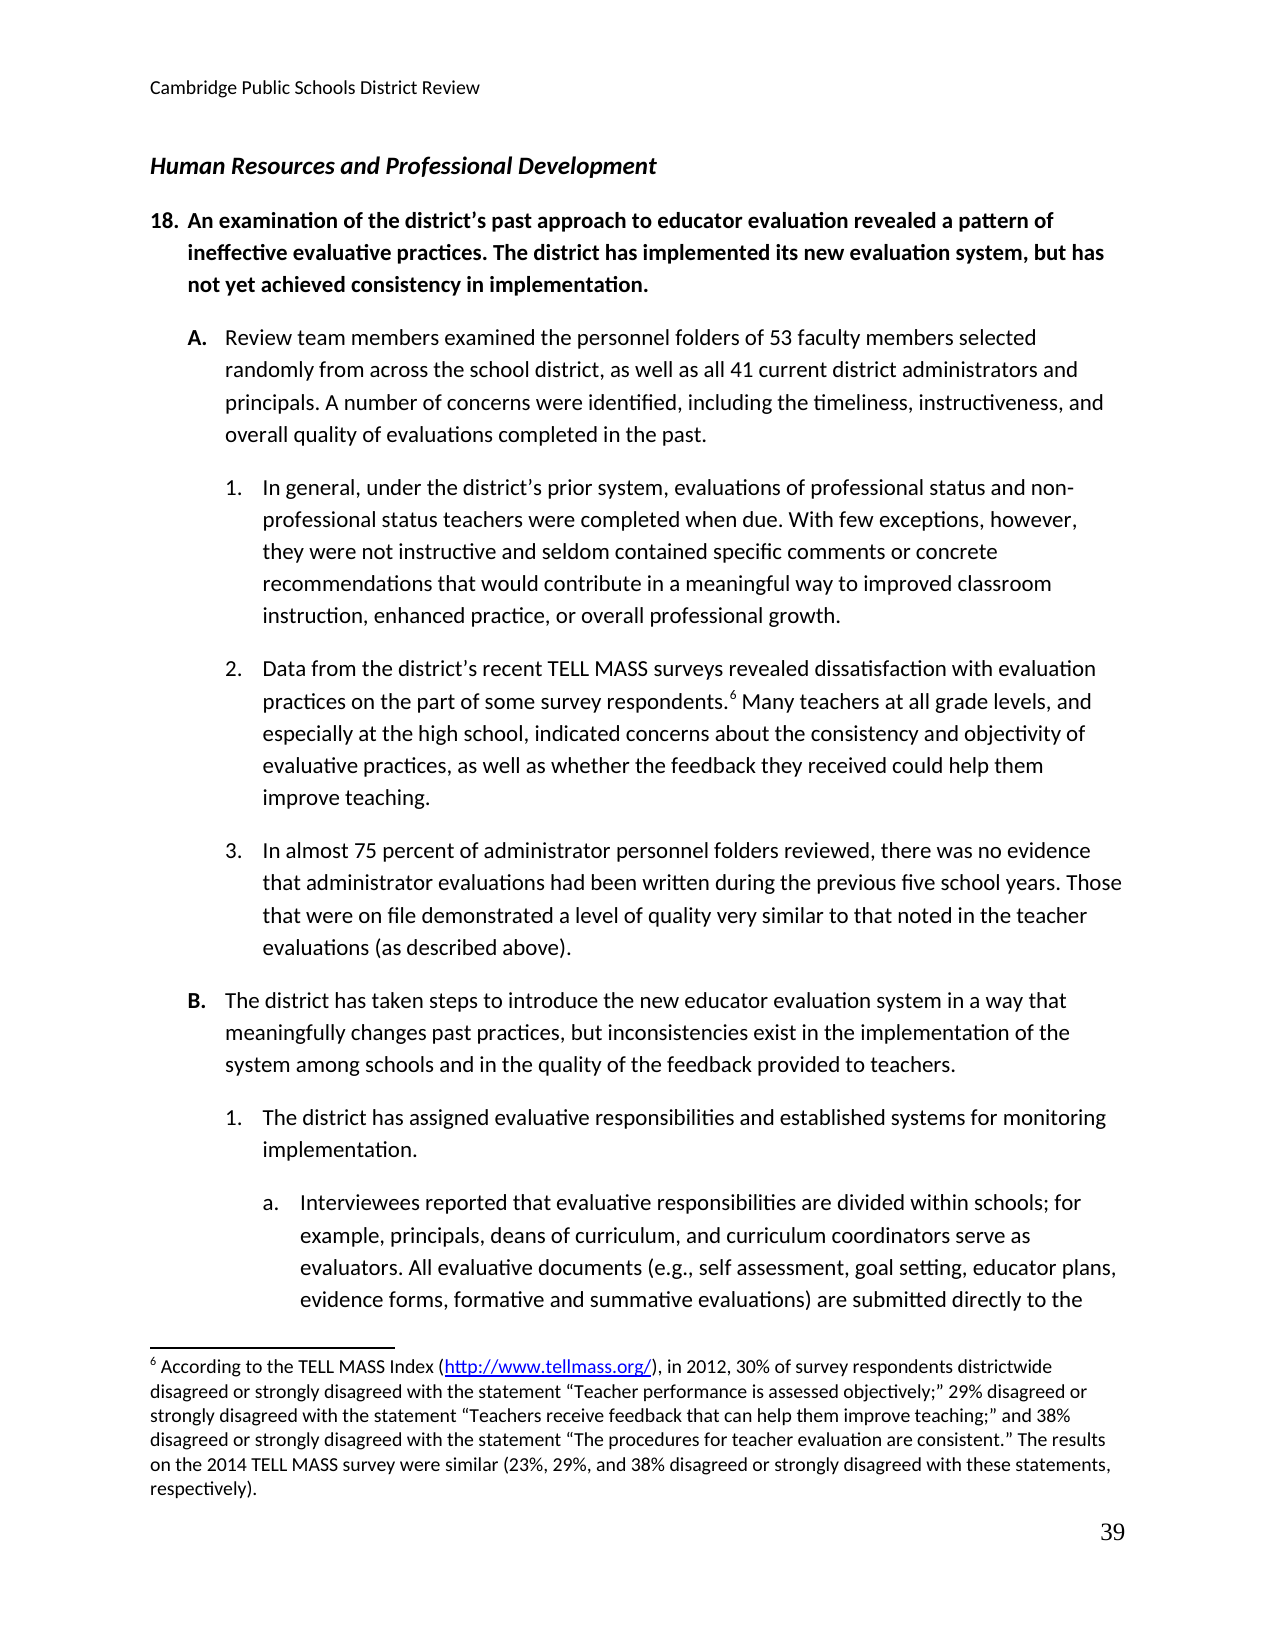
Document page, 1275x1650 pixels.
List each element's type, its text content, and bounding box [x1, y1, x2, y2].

text B. The district has taken steps to introduce the new educator evaluation system in a way that meaningfully changes past practices, but inconsistencies exist in the implementation of the system among schools and in the quality of the feedback provided to teachers. [150, 986, 1125, 1078]
text Human Resources and Professional Development [150, 150, 1125, 181]
text A. Review team members examined the personnel folders of 53 faculty members selected randomly from across the school district, as well as all 41 current district administrators and principals. A number of concerns were identified, including the timeliness, instructiveness, and overall quality of evaluations completed in the past. [150, 323, 1125, 448]
list Data from the district’s recent TELL MASS surveys revealed dissatisfaction with evaluation practices on the part of some survey respondents. Many teachers at all grade levels, and especially at the high school, indicated concerns about the consistency and objectivity of evaluative practices, as well as whether the feedback they received could help them improve teaching. [225, 654, 1125, 811]
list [262, 1188, 1134, 1313]
text 1. The district has assigned evaluative responsibilities and established systems for monitoring implementation. [187, 1103, 1134, 1163]
text 3. In almost 75 percent of administrator personnel folders reviewed, there was no evidence that administrator evaluations had been written during the previous five school years. Those that were on file demonstrated a level of quality very similar to that noted in the teacher evaluations (as described above). [150, 836, 1125, 961]
list In general, under the district’s prior system, evaluations of professional status and non-professional status teachers were completed when due. With few exceptions, however, they were not instructive and seldom contained specific comments or concrete recommendations that would contribute in a meaningful way to improved classroom instruction, enhanced practice, or overall professional growth. [225, 473, 1125, 629]
text 18. An examination of the district’s past approach to educator evaluation revealed a pattern of ineffective evaluative practices. The district has implemented its new evaluation system, but has not yet achieved consistency in implementation. [150, 206, 1125, 298]
